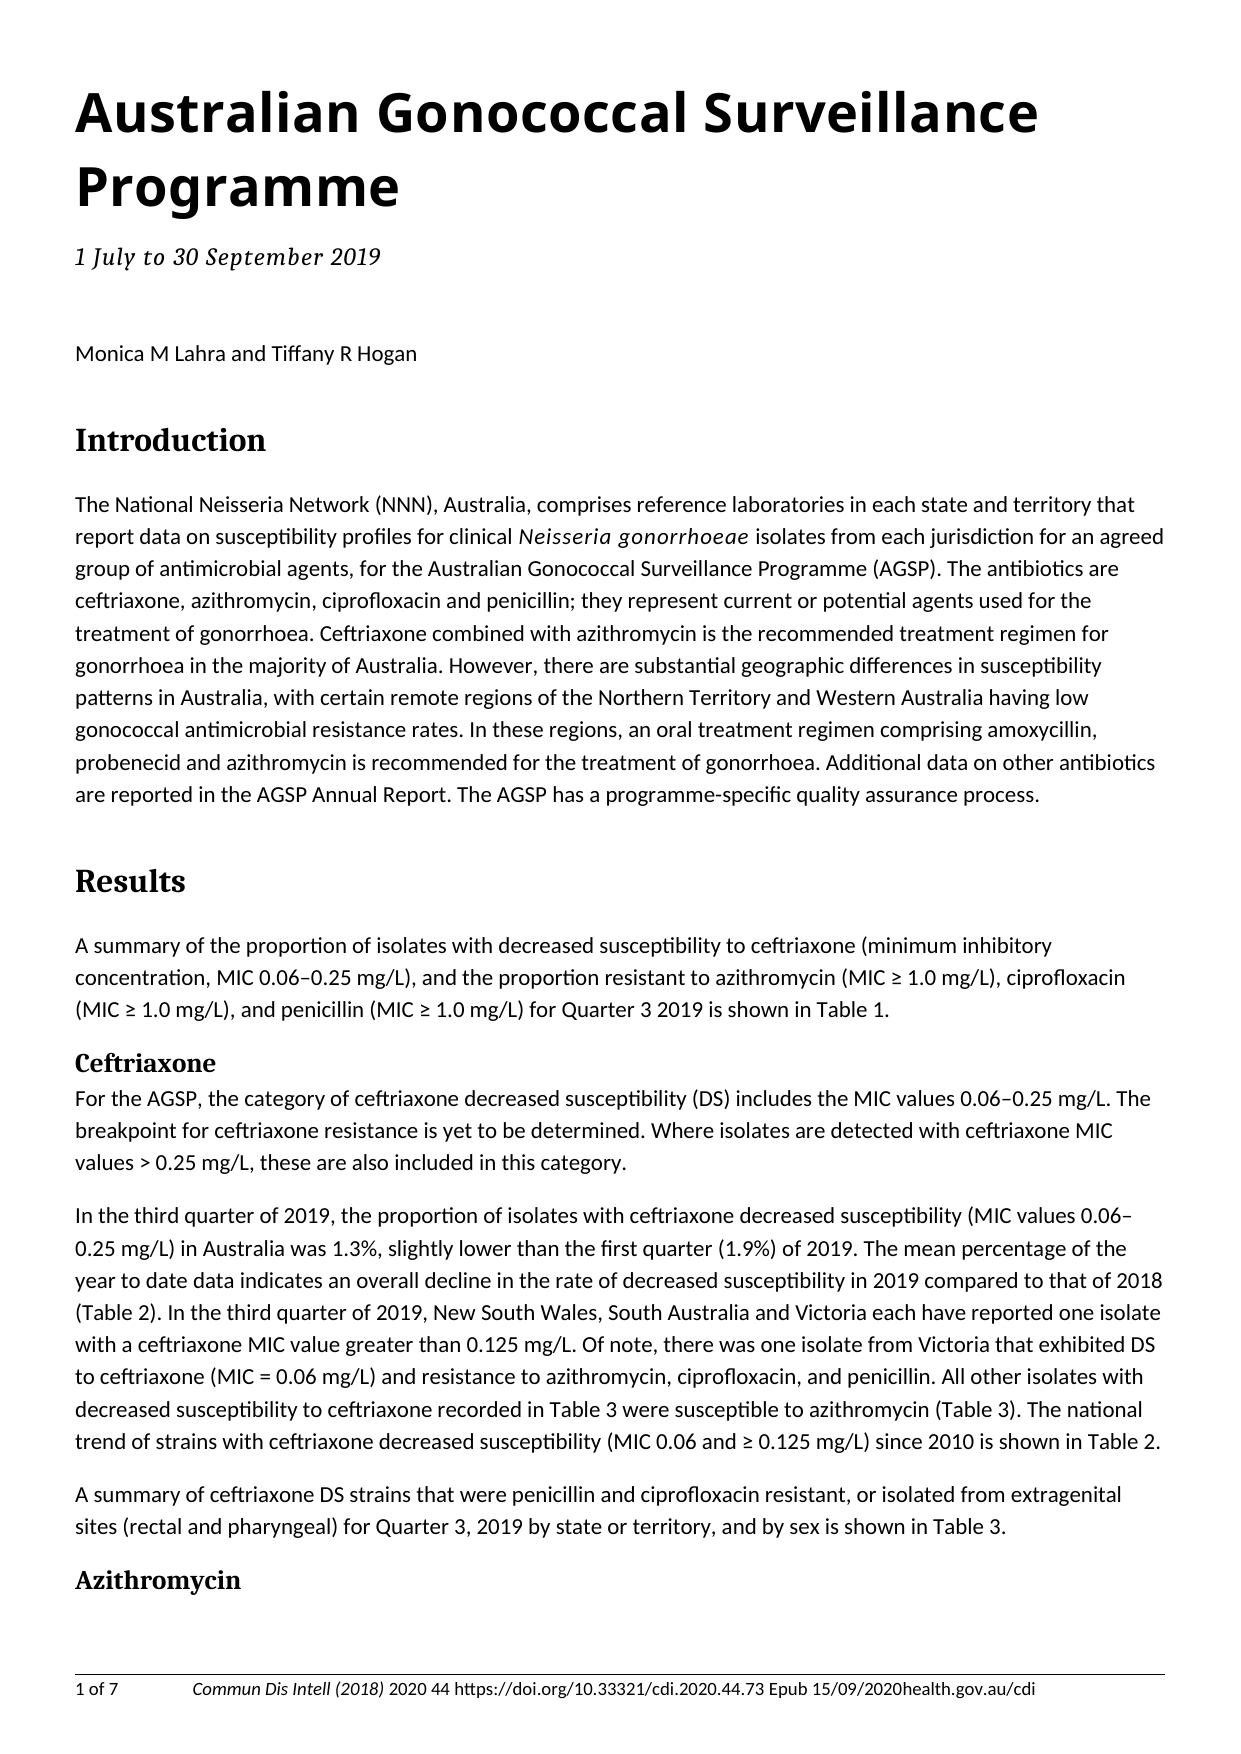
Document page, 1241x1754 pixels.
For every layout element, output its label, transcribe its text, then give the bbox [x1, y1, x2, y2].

subtitle Azithromycin [75, 1565, 1165, 1596]
subtitle Results [75, 862, 1165, 900]
text A summary of the proportion of isolates with decreased susceptibility to ceftriaxone (minimum inhibitory concentration, MIC 0.06–0.25 mg/L), and the proportion resistant to azithromycin (MIC ≥ 1.0 mg/L), ciprofloxacin (MIC ≥ 1.0 mg/L), and penicillin (MIC ≥ 1.0 mg/L) for Quarter 3 2019 is shown in Table 1. [75, 931, 1165, 1023]
title Australian Gonococcal Surveillance Programme [75, 75, 1165, 222]
text For the AGSP, the category of ceftriaxone decreased susceptibility (DS) includes the MIC values 0.06–0.25 mg/L. The breakpoint for ceftriaxone resistance is yet to be determined. Where isolates are detected with ceftriaxone MIC values > 0.25 mg/L, these are also included in this category. [75, 1084, 1165, 1177]
text The National Neisseria Network (NNN), Australia, comprises reference laboratories in each state and territory that report data on susceptibility profiles for clinical Neisseria gonorrhoeae isolates from each jurisdiction for an agreed group of antimicrobial agents, for the Australian Gonococcal Surveillance Programme (AGSP). The antibiotics are ceftriaxone, azithromycin, ciprofloxacin and penicillin; they represent current or potential agents used for the treatment of gonorrhoea. Ceftriaxone combined with azithromycin is the recommended treatment regimen for gonorrhoea in the majority of Australia. However, there are substantial geographic differences in susceptibility patterns in Australia, with certain remote regions of the Northern Territory and Western Australia having low gonococcal antimicrobial resistance rates. In these regions, an oral treatment regimen comprising amoxycillin, probenecid and azithromycin is recommended for the treatment of gonorrhoea. Additional data on other antibiotics are reported in the AGSP Annual Report. The AGSP has a programme-specific quality assurance process. [75, 490, 1165, 808]
subtitle Ceftriaxone [75, 1048, 1165, 1079]
text A summary of ceftriaxone DS strains that were penicillin and ciprofloxacin resistant, or isolated from extragenital sites (rectal and pharyngeal) for Quarter 3, 2019 by state or territory, and by sex is shown in Table 3. [75, 1480, 1165, 1540]
subtitle Introduction [75, 421, 1165, 459]
text Monica M Lahra and Tiffany R Hogan [75, 339, 1165, 367]
text In the third quarter of 2019, the proportion of isolates with ceftriaxone decreased susceptibility (MIC values 0.06–0.25 mg/L) in Australia was 1.3%, slightly lower than the first quarter (1.9%) of 2019. The mean percentage of the year to date data indicates an overall decline in the rate of decreased susceptibility in 2019 compared to that of 2018 (Table 2). In the third quarter of 2019, New South Wales, South Australia and Victoria each have reported one isolate with a ceftriaxone MIC value greater than 0.125 mg/L. Of note, there was one isolate from Victoria that exhibited DS to ceftriaxone (MIC = 0.06 mg/L) and resistance to azithromycin, ciprofloxacin, and penicillin. All other isolates with decreased susceptibility to ceftriaxone recorded in Table 3 were susceptible to azithromycin (Table 3). The national trend of strains with ceftriaxone decreased susceptibility (MIC 0.06 and ≥ 0.125 mg/L) since 2010 is shown in Table 2. [75, 1202, 1165, 1455]
subtitle 1 July to 30 September 2019 [75, 243, 1165, 272]
